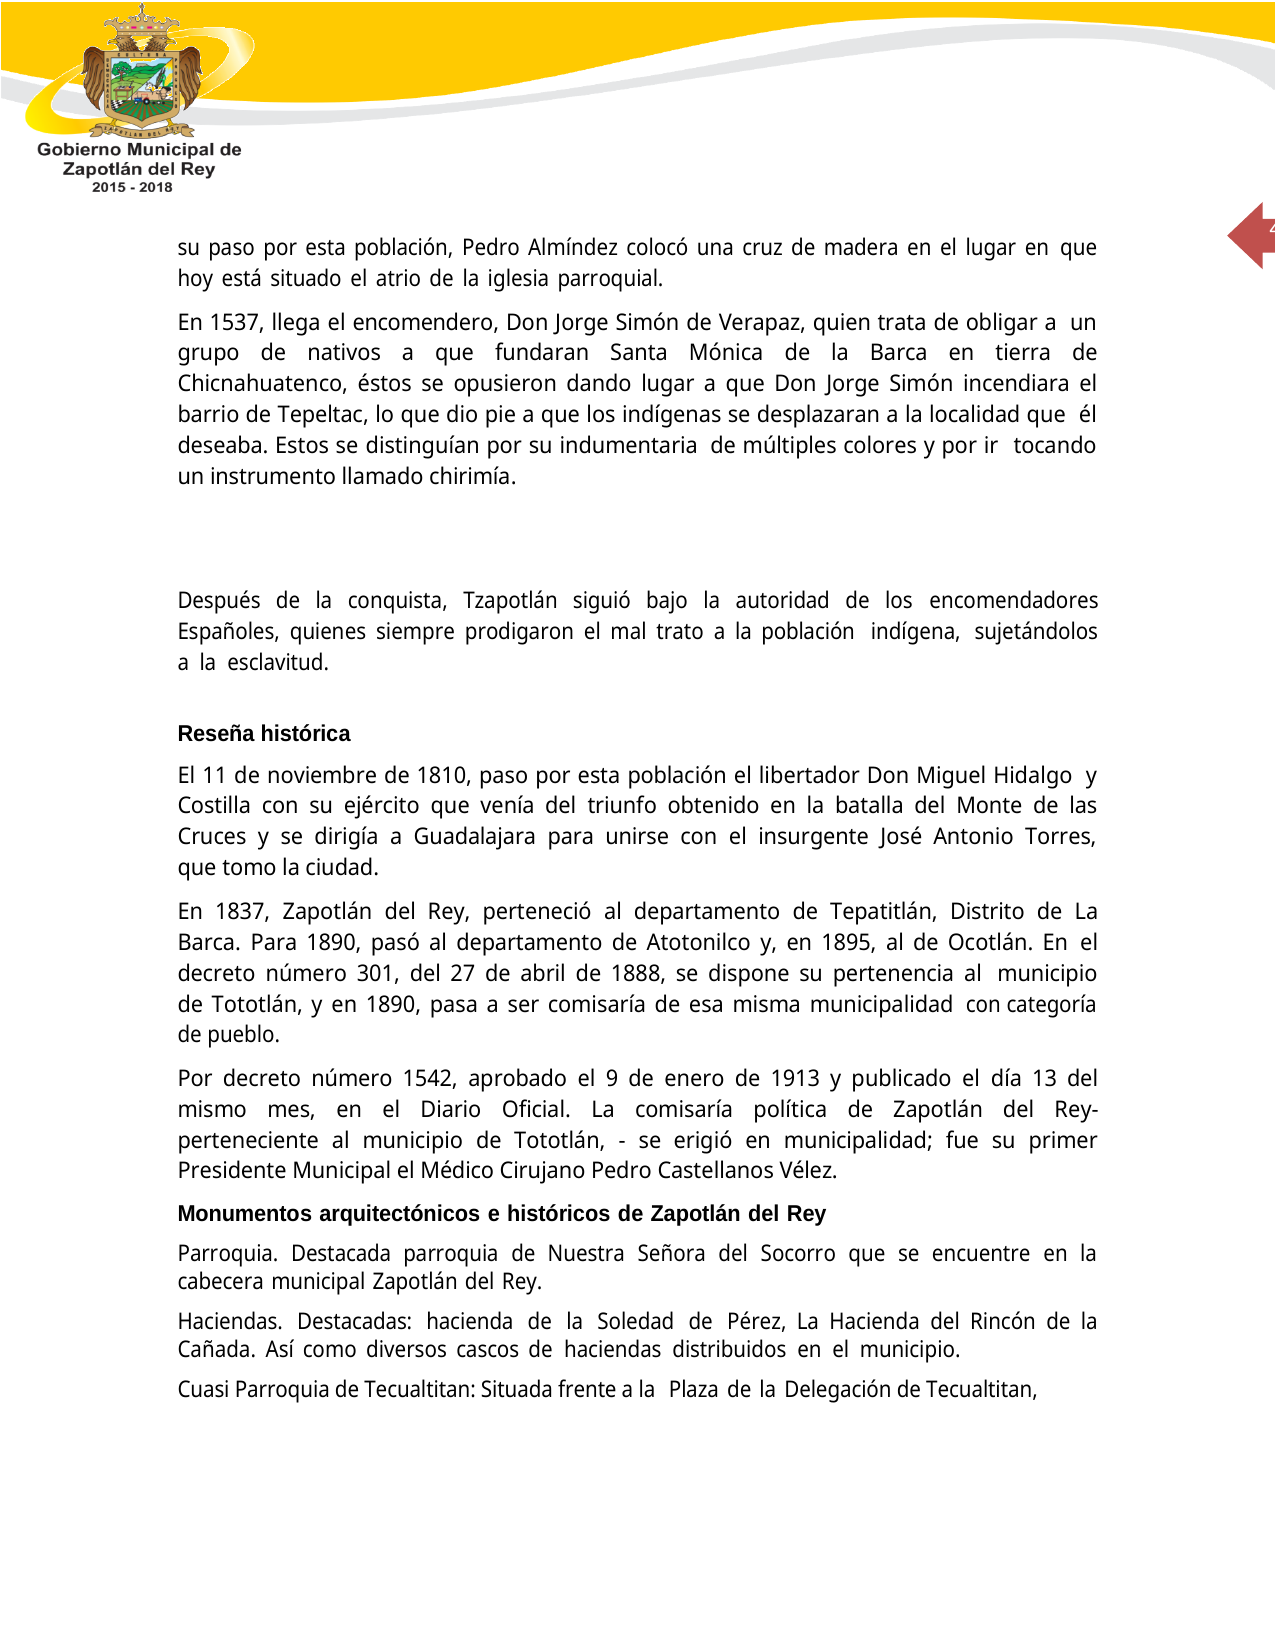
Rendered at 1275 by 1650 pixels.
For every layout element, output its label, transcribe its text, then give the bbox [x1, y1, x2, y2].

text Parroquia. Destacada parroquia de Nuestra Señora del Socorro que se encuentre en la cabecera municipal Zapotlán del Rey. [177, 1239, 1097, 1295]
text Cuasi Parroquia de Tecualtitan: Situada frente a la Plaza de la Delegación de Tecualtitan, [177, 1376, 1097, 1403]
text En 1837, Zapotlán del Rey, perteneció al departamento de Tepatitlán, Distrito de La Barca. Para 1890, pasó al departamento de Atotonilco y, en 1895, al de Ocotlán. En el decreto número 301, del 27 de abril de 1888, se dispone su pertenencia al municipio de Tototlán, y en 1890, pasa a ser comisaría de esa misma municipalidad con categoría de pueblo. [177, 895, 1098, 1050]
text su paso por esta población, Pedro Almíndez colocó una cruz de madera en el lugar en que hoy está situado el atrio de la iglesia parroquial. [177, 231, 1098, 293]
text Después de la conquista, Tzapotlán siguió bajo la autoridad de los encomendadores Españoles, quienes siempre prodigaron el mal trato a la población indígena, sujetándolos a la esclavitud. [177, 584, 1098, 677]
picture [1, 1, 1275, 194]
subtitle Reseña histórica [177, 720, 1275, 746]
subtitle Monumentos arquitectónicos e históricos de Zapotlán del Rey [177, 1199, 1275, 1226]
text Por decreto número 1542, aprobado el 9 de enero de 1913 y publicado el día 13 del mismo mes, en el Diario Oficial. La comisaría política de Zapotlán del Rey- perteneciente al municipio de Tototlán, - se erigió en municipalidad; fue su primer Presidente Municipal el Médico Cirujano Pedro Castellanos Vélez. [177, 1062, 1098, 1186]
text El 11 de noviembre de 1810, paso por esta población el libertador Don Miguel Hidalgo y Costilla con su ejército que venía del triunfo obtenido en la batalla del Monte de las Cruces y se dirigía a Guadalajara para unirse con el insurgente José Antonio Torres, que tomo la ciudad. [177, 759, 1097, 882]
text En 1537, llega el encomendero, Don Jorge Simón de Verapaz, quien trata de obligar a un grupo de nativos a que fundaran Santa Mónica de la Barca en tierra de Chicnahuatenco, éstos se opusieron dando lugar a que Don Jorge Simón incendiara el barrio de Tepeltac, lo que dio pie a que los indígenas se desplazaran a la localidad que él deseaba. Estos se distinguían por su indumentaria de múltiples colores y por ir tocando un instrumento llamado chirimía. [177, 306, 1097, 491]
text Haciendas. Destacadas: hacienda de la Soledad de Pérez, La Hacienda del Rincón de la Cañada. Así como diversos cascos de haciendas distribuidos en el municipio. [177, 1307, 1098, 1363]
